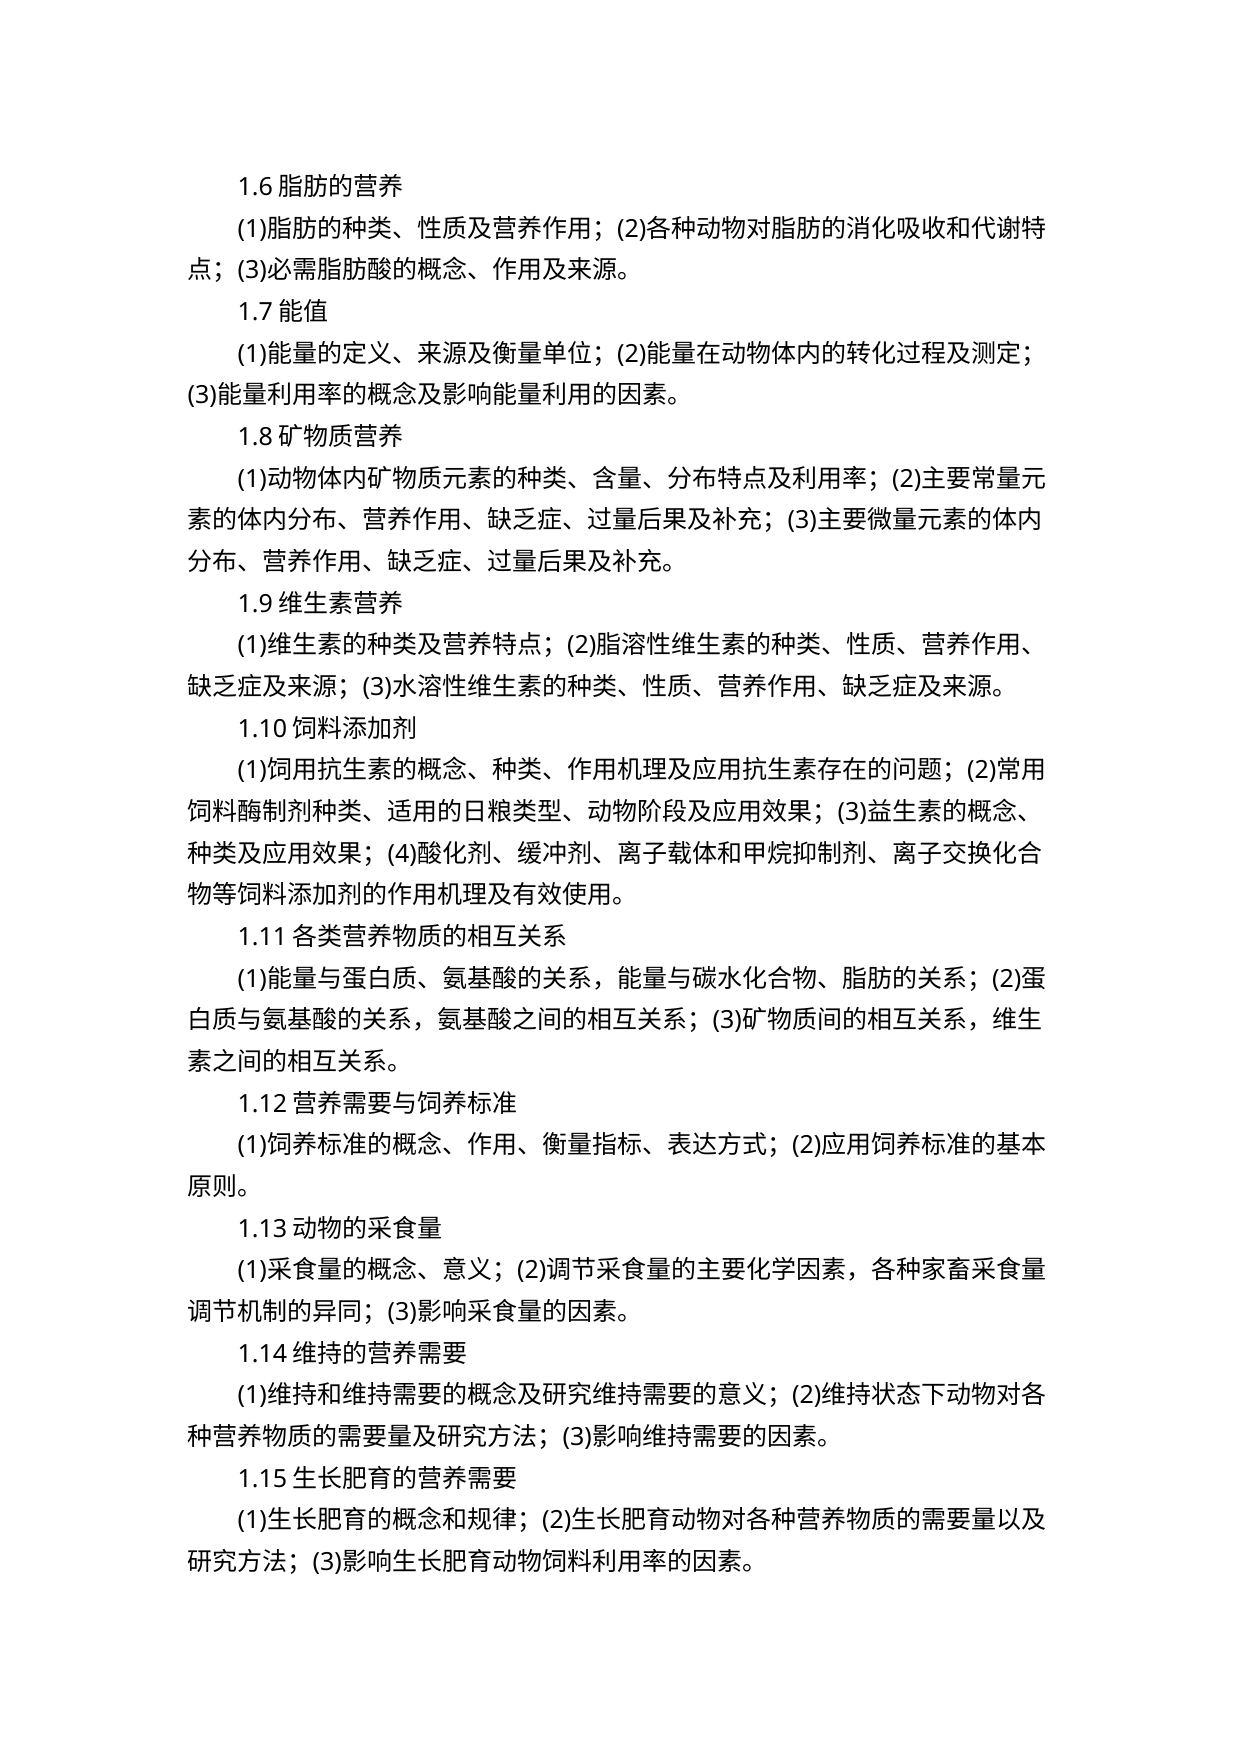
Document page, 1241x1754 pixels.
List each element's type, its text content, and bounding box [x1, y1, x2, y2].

text 1.8矿物质营养 [187, 412, 1053, 454]
text (1)生长肥育的概念和规律；(2)生长肥育动物对各种营养物质的需要量以及研究方法；(3)影响生长肥育动物饲料利用率的因素。 [187, 1495, 1053, 1579]
text (1)能量与蛋白质、氨基酸的关系，能量与碳水化合物、脂肪的关系；(2)蛋白质与氨基酸的关系，氨基酸之间的相互关系；(3)矿物质间的相互关系，维生素之间的相互关系。 [187, 954, 1053, 1079]
text (1)维生素的种类及营养特点；(2)脂溶性维生素的种类、性质、营养作用、缺乏症及来源；(3)水溶性维生素的种类、性质、营养作用、缺乏症及来源。 [187, 620, 1053, 704]
text 1.9维生素营养 [187, 579, 1053, 620]
text (1)采食量的概念、意义；(2)调节采食量的主要化学因素，各种家畜采食量调节机制的异同；(3)影响采食量的因素。 [187, 1245, 1053, 1329]
text (1)脂肪的种类、性质及营养作用；(2)各种动物对脂肪的消化吸收和代谢特点；(3)必需脂肪酸的概念、作用及来源。 [187, 204, 1053, 287]
text (1)维持和维持需要的概念及研究维持需要的意义；(2)维持状态下动物对各种营养物质的需要量及研究方法；(3)影响维持需要的因素。 [187, 1370, 1053, 1454]
text 1.7能值 [187, 287, 1053, 329]
text (1)饲养标准的概念、作用、衡量指标、表达方式；(2)应用饲养标准的基本原则。 [187, 1120, 1053, 1204]
text 1.6脂肪的营养 [187, 162, 1053, 204]
text 1.12营养需要与饲养标准 [187, 1079, 1053, 1120]
text 1.14维持的营养需要 [187, 1329, 1053, 1370]
text 1.10饲料添加剂 [187, 704, 1053, 745]
text (1)饲用抗生素的概念、种类、作用机理及应用抗生素存在的问题；(2)常用饲料酶制剂种类、适用的日粮类型、动物阶段及应用效果；(3)益生素的概念、种类及应用效果；(4)酸化剂、缓冲剂、离子载体和甲烷抑制剂、离子交换化合物等饲料添加剂的作用机理及有效使用。 [187, 745, 1053, 912]
text 1.15生长肥育的营养需要 [187, 1454, 1053, 1495]
text 1.11各类营养物质的相互关系 [187, 912, 1053, 954]
text (1)能量的定义、来源及衡量单位；(2)能量在动物体内的转化过程及测定；(3)能量利用率的概念及影响能量利用的因素。 [187, 329, 1053, 412]
text 1.13动物的采食量 [187, 1204, 1053, 1245]
text (1)动物体内矿物质元素的种类、含量、分布特点及利用率；(2)主要常量元素的体内分布、营养作用、缺乏症、过量后果及补充；(3)主要微量元素的体内分布、营养作用、缺乏症、过量后果及补充。 [187, 454, 1053, 579]
